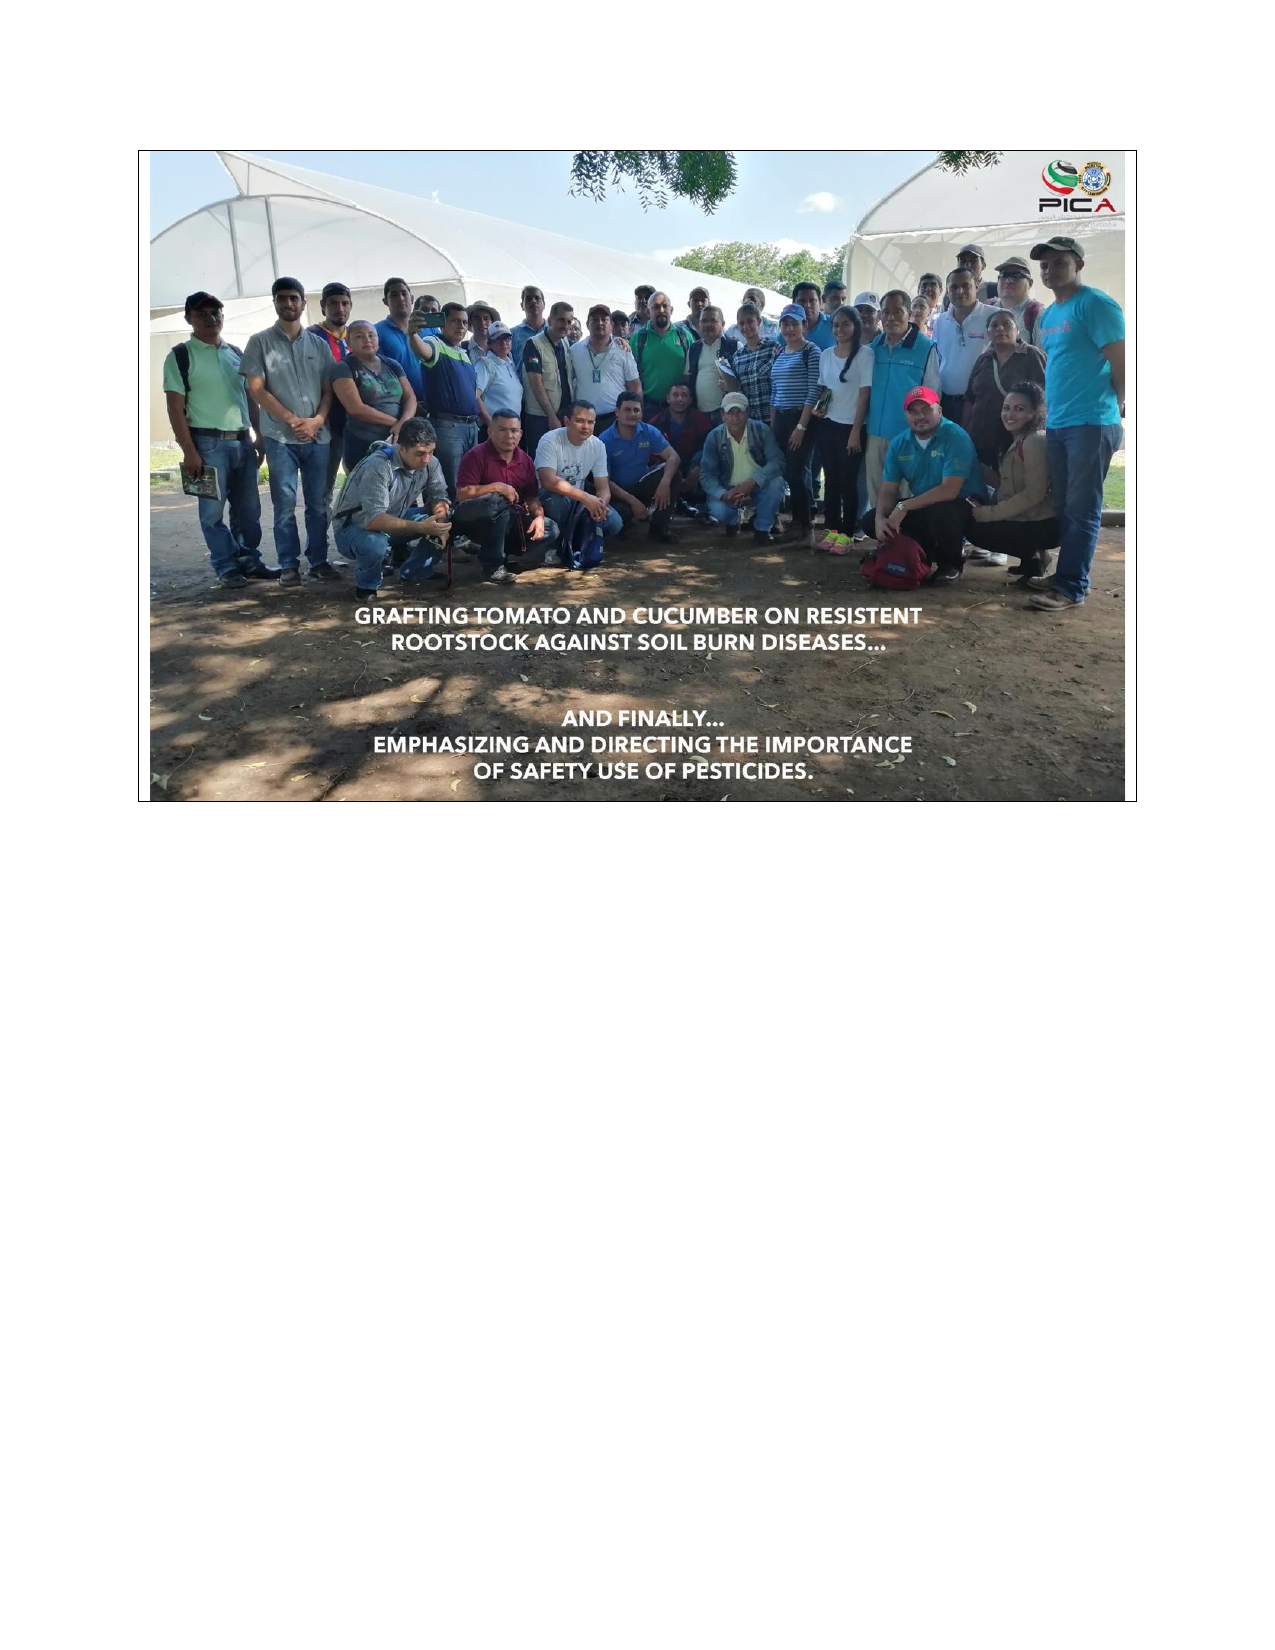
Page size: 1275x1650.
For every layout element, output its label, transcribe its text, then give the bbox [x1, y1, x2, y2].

picture [150, 151, 1125, 801]
